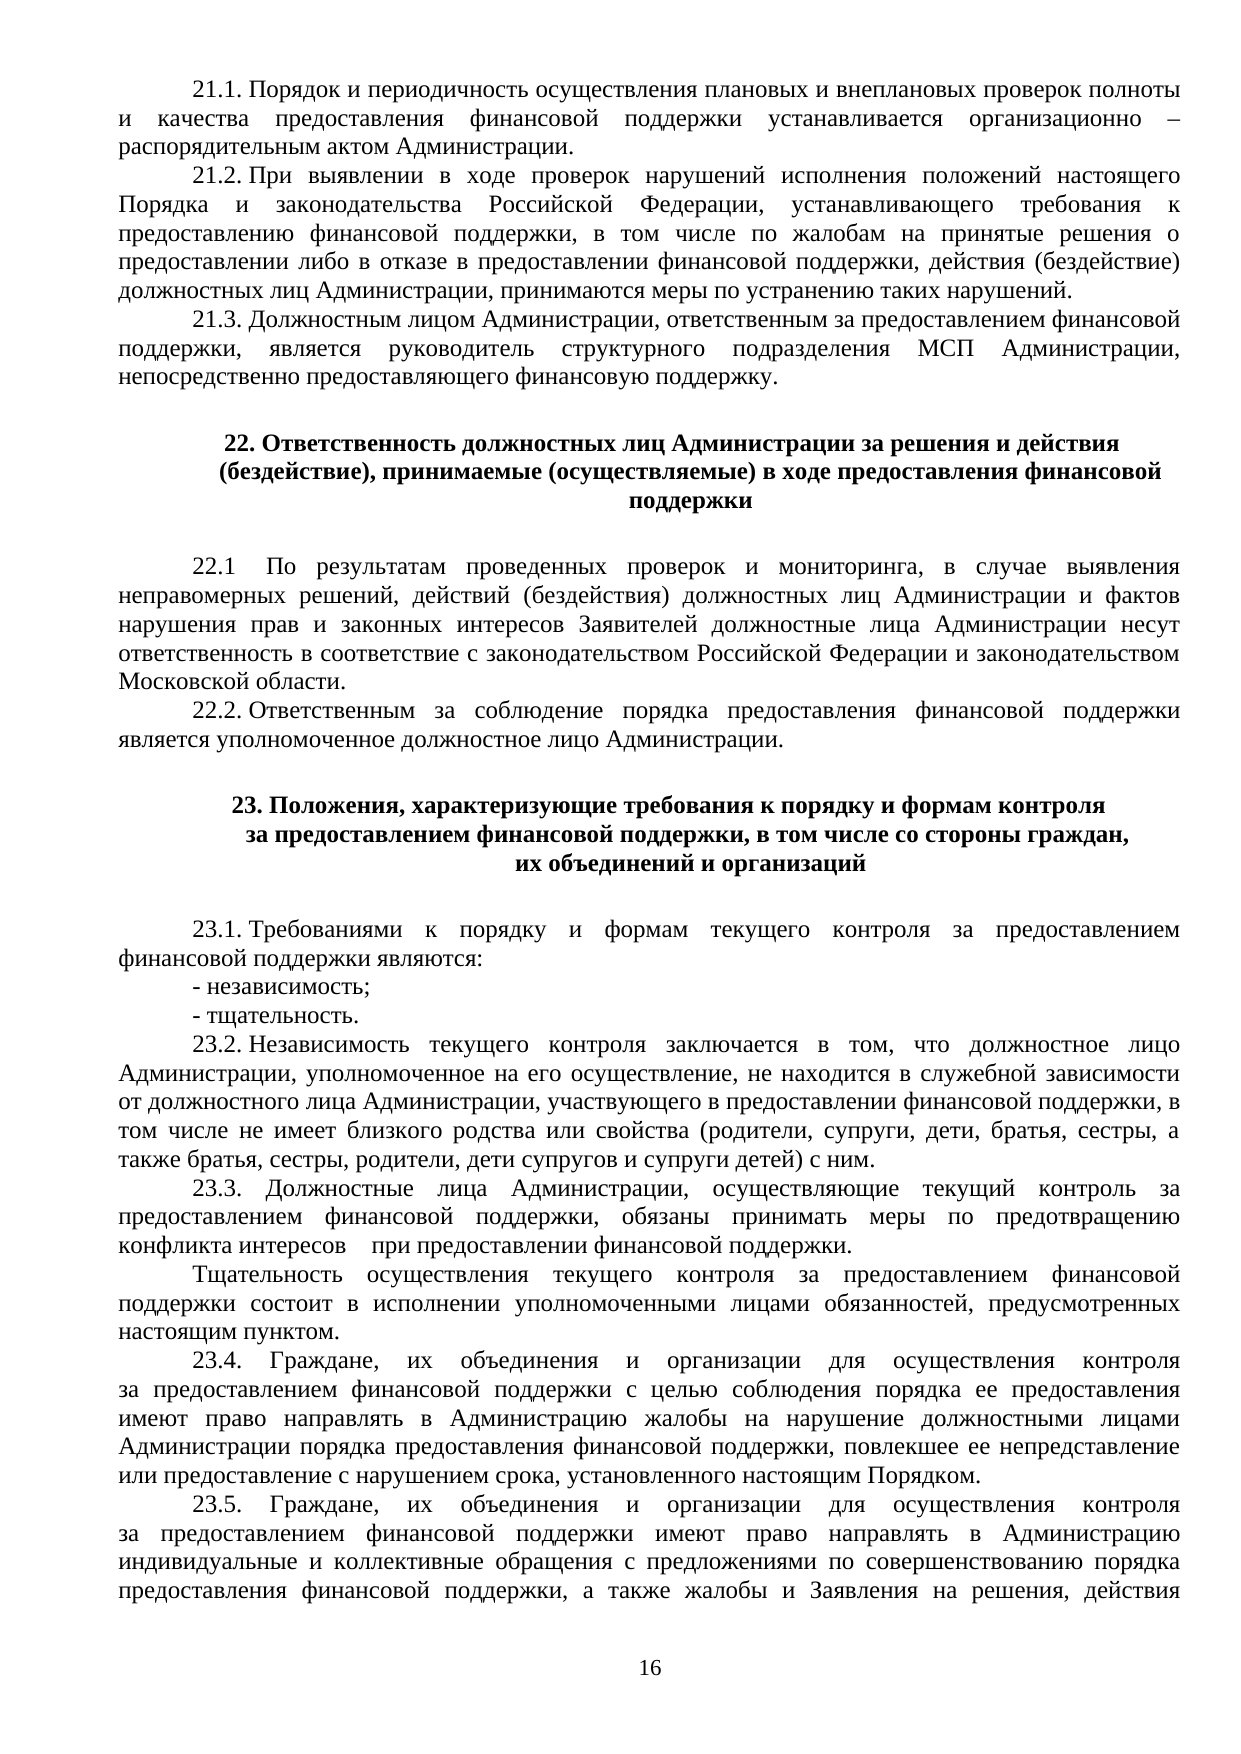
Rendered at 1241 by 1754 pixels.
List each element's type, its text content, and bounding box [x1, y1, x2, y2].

text Положения, характеризующие требования к порядку и формам контроля за предоставлением финансовой поддержки, в том числе со стороны граждан, их объединений и организаций [162, 790, 1181, 876]
text 23.4. Граждане, их объединения и организации для осуществления контроля за предоставлением финансовой поддержки с целью соблюдения порядка ее предоставления имеют право направлять в Администрацию жалобы на нарушение должностными лицами Администрации порядка предоставления финансовой поддержки, повлекшее ее непредставление или предоставление с нарушением срока, установленного настоящим Порядком. [118, 1345, 1181, 1489]
text 21.2. При выявлении в ходе проверок нарушений исполнения положений настоящего Порядка и законодательства Российской Федерации, устанавливающего требования к предоставлению финансовой поддержки, в том числе по жалобам на принятые решения о предоставлении либо в отказе в предоставлении финансовой поддержки, действия (бездействие) должностных лиц Администрации, принимаются меры по устранению таких нарушений. [118, 160, 1181, 304]
text Тщательность осуществления текущего контроля за предоставлением финансовой поддержки состоит в исполнении уполномоченными лицами обязанностей, предусмотренных настоящим пунктом. [118, 1259, 1181, 1345]
text 23.2. Независимость текущего контроля заключается в том, что должностное лицо Администрации, уполномоченное на его осуществление, не находится в служебной зависимости от должностного лица Администрации, участвующего в предоставлении финансовой поддержки, в том числе не имеет близкого родства или свойства (родители, супруги, дети, братья, сестры, а также братья, сестры, родители, дети супругов и супруги детей) с ним. [118, 1029, 1181, 1173]
text 21.3. Должностным лицом Администрации, ответственным за предоставлением финансовой поддержки, является руководитель структурного подразделения МСП Администрации, непосредственно предоставляющего финансовую поддержку. [118, 304, 1181, 390]
text - независимость; [118, 971, 1181, 1000]
text 22.2. Ответственным за соблюдение порядка предоставления финансовой поддержки является уполномоченное должностное лицо Администрации. [118, 695, 1181, 753]
list По результатам проведенных проверок и мониторинга, в случае выявления неправомерных решений, действий (бездействия) должностных лиц Администрации и фактов нарушения прав и законных интересов Заявителей должностные лица Администрации несут ответственность в соответствие с законодательством Российской Федерации и законодательством Московской области. [118, 551, 1181, 695]
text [118, 1489, 1181, 1604]
text 23.1. Требованиями к порядку и формам текущего контроля за предоставлением финансовой поддержки являются: [118, 914, 1181, 971]
text Ответственность должностных лиц Администрации за решения и действия (бездействие), принимаемые (осуществляемые) в ходе предоставления финансовой поддержки [162, 428, 1181, 514]
text - тщательность. [118, 1000, 1181, 1029]
text 23.3. Должностные лица Администрации, осуществляющие текущий контроль за предоставлением финансовой поддержки, обязаны принимать меры по предотвращению конфликта интересов при предоставлении финансовой поддержки. [118, 1173, 1181, 1259]
text 21.1. Порядок и периодичность осуществления плановых и внеплановых проверок полноты и качества предоставления финансовой поддержки устанавливается организационно – распорядительным актом Администрации. [118, 74, 1181, 160]
